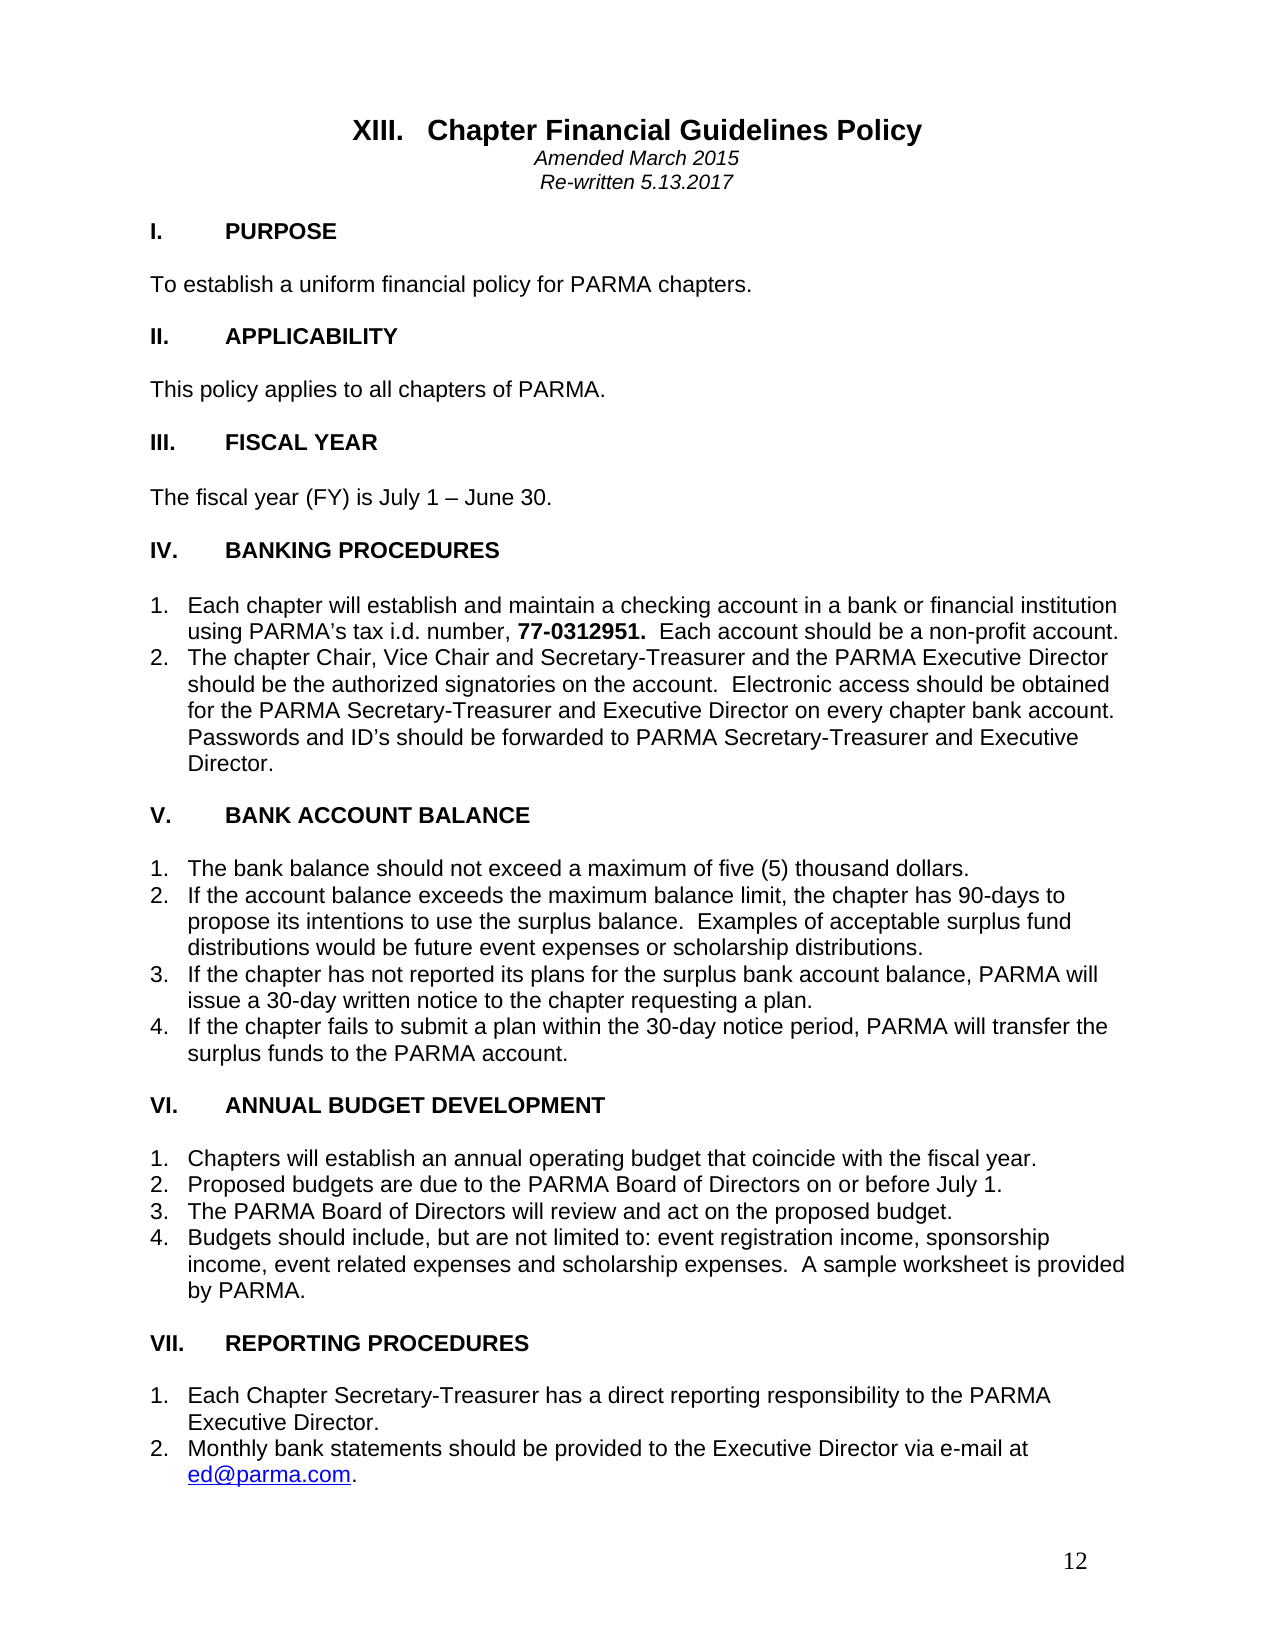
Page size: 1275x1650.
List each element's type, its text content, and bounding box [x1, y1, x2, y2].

list Each Chapter Secretary-Treasurer has a direct reporting responsibility to the PARMA Executive Director. [150, 1382, 1125, 1435]
list If the account balance exceeds the maximum balance limit, the chapter has 90-days to propose its intentions to use the surplus balance. Examples of acceptable surplus fund distributions would be future event expenses or scholarship distributions. [150, 882, 1125, 961]
list Each chapter will establish and maintain a checking account in a bank or financial institution using PARMA’s tax i.d. number, 77-0312951. Each account should be a non-profit account. [150, 592, 1125, 644]
list ANNUAL BUDGET DEVELOPMENT [150, 1092, 1127, 1119]
list Chapters will establish an annual operating budget that coincide with the fiscal year. [150, 1145, 1127, 1171]
list PURPOSE [150, 218, 1127, 244]
text To establish a uniform financial policy for PARMA chapters. [150, 271, 1127, 297]
text The fiscal year (FY) is July 1 – June 30. [150, 484, 1127, 510]
text Re-written 5.13.2017 [150, 170, 1125, 194]
list REPORTING PROCEDURES [150, 1329, 1127, 1356]
text Amended March 2015 [150, 146, 1125, 170]
list FISCAL YEAR [150, 429, 1127, 484]
list Proposed budgets are due to the PARMA Board of Directors on or before July 1. [150, 1171, 1127, 1198]
list If the chapter has not reported its plans for the surplus bank account balance, PARMA will issue a 30-day written notice to the chapter requesting a plan. [150, 961, 1125, 1013]
list The chapter Chair, Vice Chair and Secretary-Treasurer and the PARMA Executive Director should be the authorized signatories on the account. Electronic access should be obtained for the PARMA Secretary-Treasurer and Executive Director on every chapter bank account. Passwords and ID’s should be forwarded to PARMA Secretary-Treasurer and Executive Director. [150, 644, 1125, 776]
list BANK ACCOUNT BALANCE [150, 802, 1127, 829]
list Budgets should include, but are not limited to: event registration income, sponsorship income, event related expenses and scholarship expenses. A sample worksheet is provided by PARMA. [150, 1224, 1127, 1303]
list APPLICABILITY [150, 323, 1127, 350]
list If the chapter fails to submit a plan within the 30-day notice period, PARMA will transfer the surplus funds to the PARMA account. [150, 1013, 1125, 1066]
list The PARMA Board of Directors will review and act on the proposed budget. [150, 1198, 1127, 1224]
list Monthly bank statements should be provided to the Executive Director via e-mail at ed@parma.com. [150, 1435, 1125, 1488]
list BANKING PROCEDURES [150, 537, 1127, 592]
list The bank balance should not exceed a maximum of five (5) thousand dollars. [150, 855, 1125, 882]
text This policy applies to all chapters of PARMA. [150, 376, 1127, 402]
title Chapter Financial Guidelines Policy [150, 112, 1125, 146]
